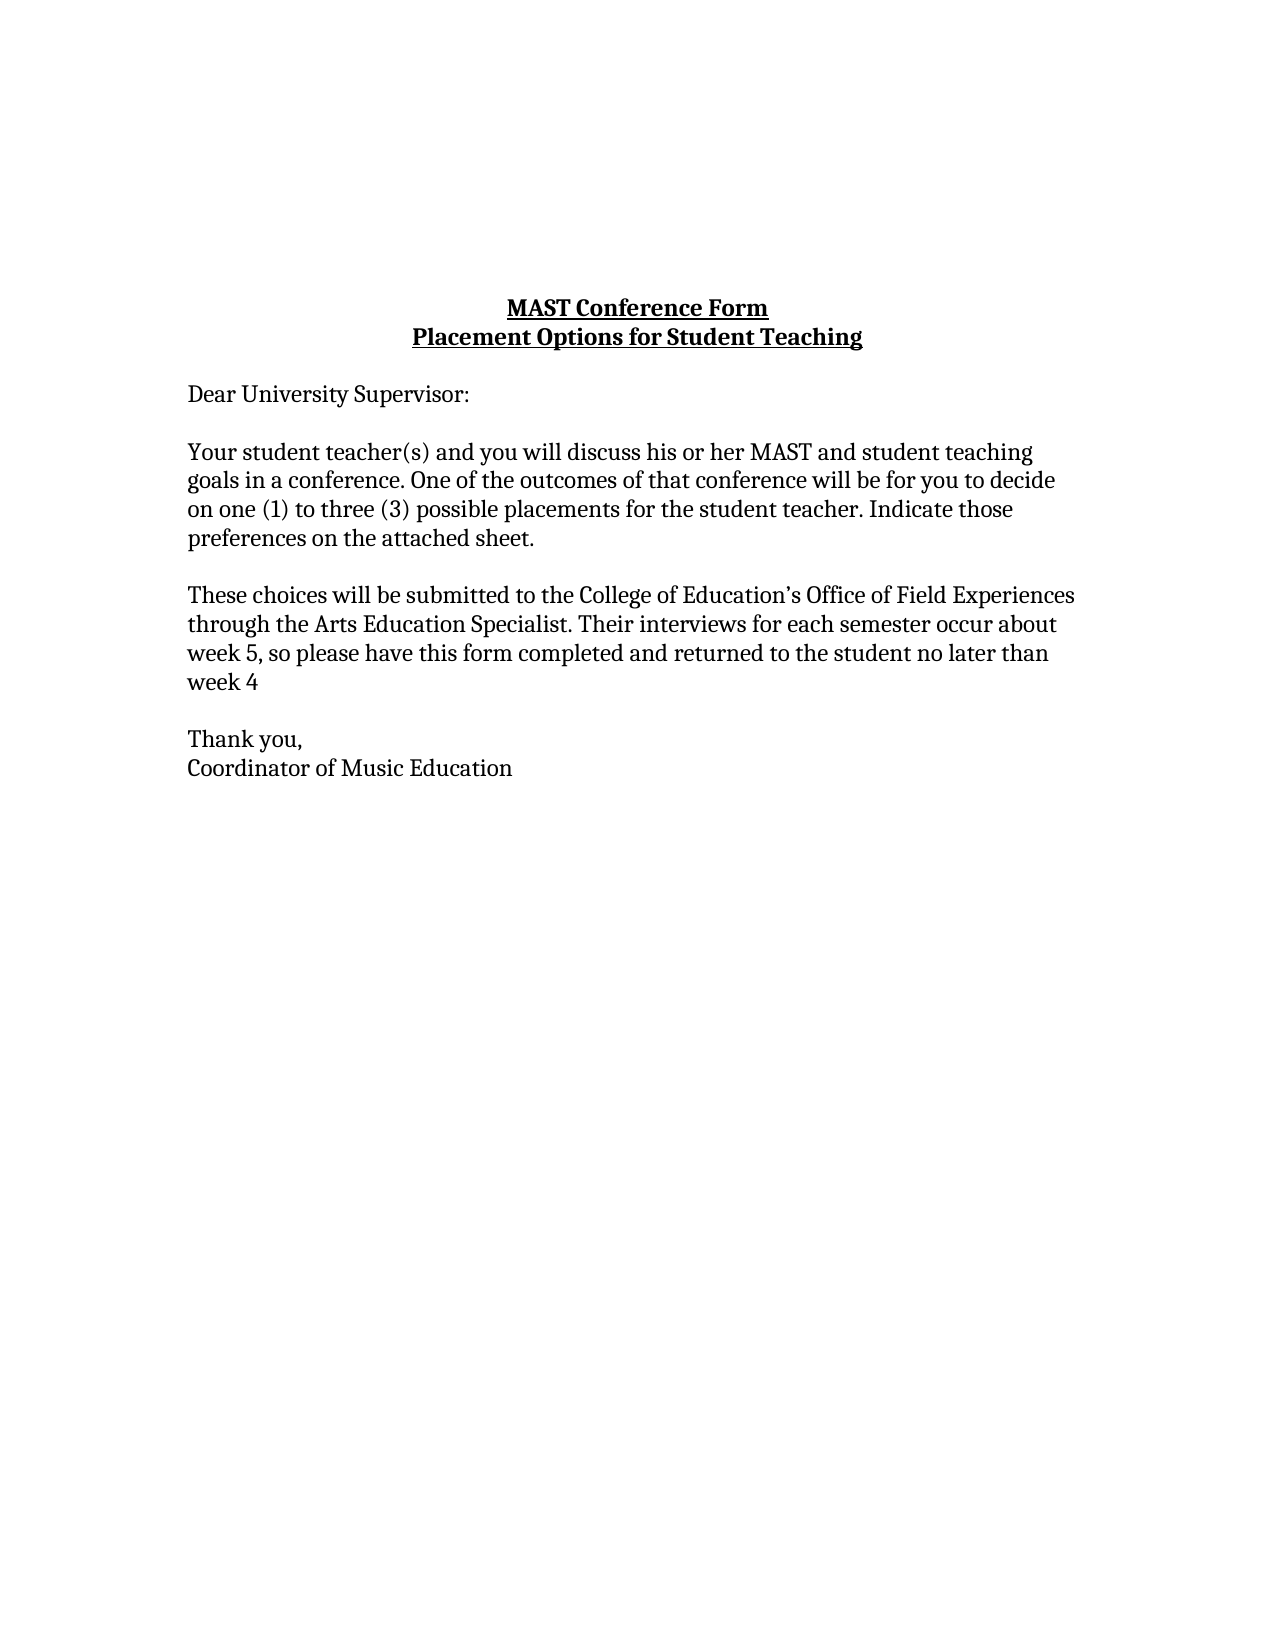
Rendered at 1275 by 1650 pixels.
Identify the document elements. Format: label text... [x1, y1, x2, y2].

text Coordinator of Music Education [187, 754, 1087, 782]
text MAST Conference Form [187, 294, 1087, 322]
text Thank you, [187, 725, 1087, 754]
text Dear University Supervisor: [187, 380, 1087, 409]
text Your student teacher(s) and you will discuss his or her MAST and student teaching goals in a conference. One of the outcomes of that conference will be for you to decide on one (1) to three (3) possible placements for the student teacher. Indicate those preferences on the attached sheet. [187, 437, 1087, 552]
text These choices will be submitted to the College of Education’s Office of Field Experiences through the Arts Education Specialist. Their interviews for each semester occur about week 5, so please have this form completed and returned to the student no later than week 4 [187, 581, 1087, 696]
text Placement Options for Student Teaching [187, 322, 1087, 351]
